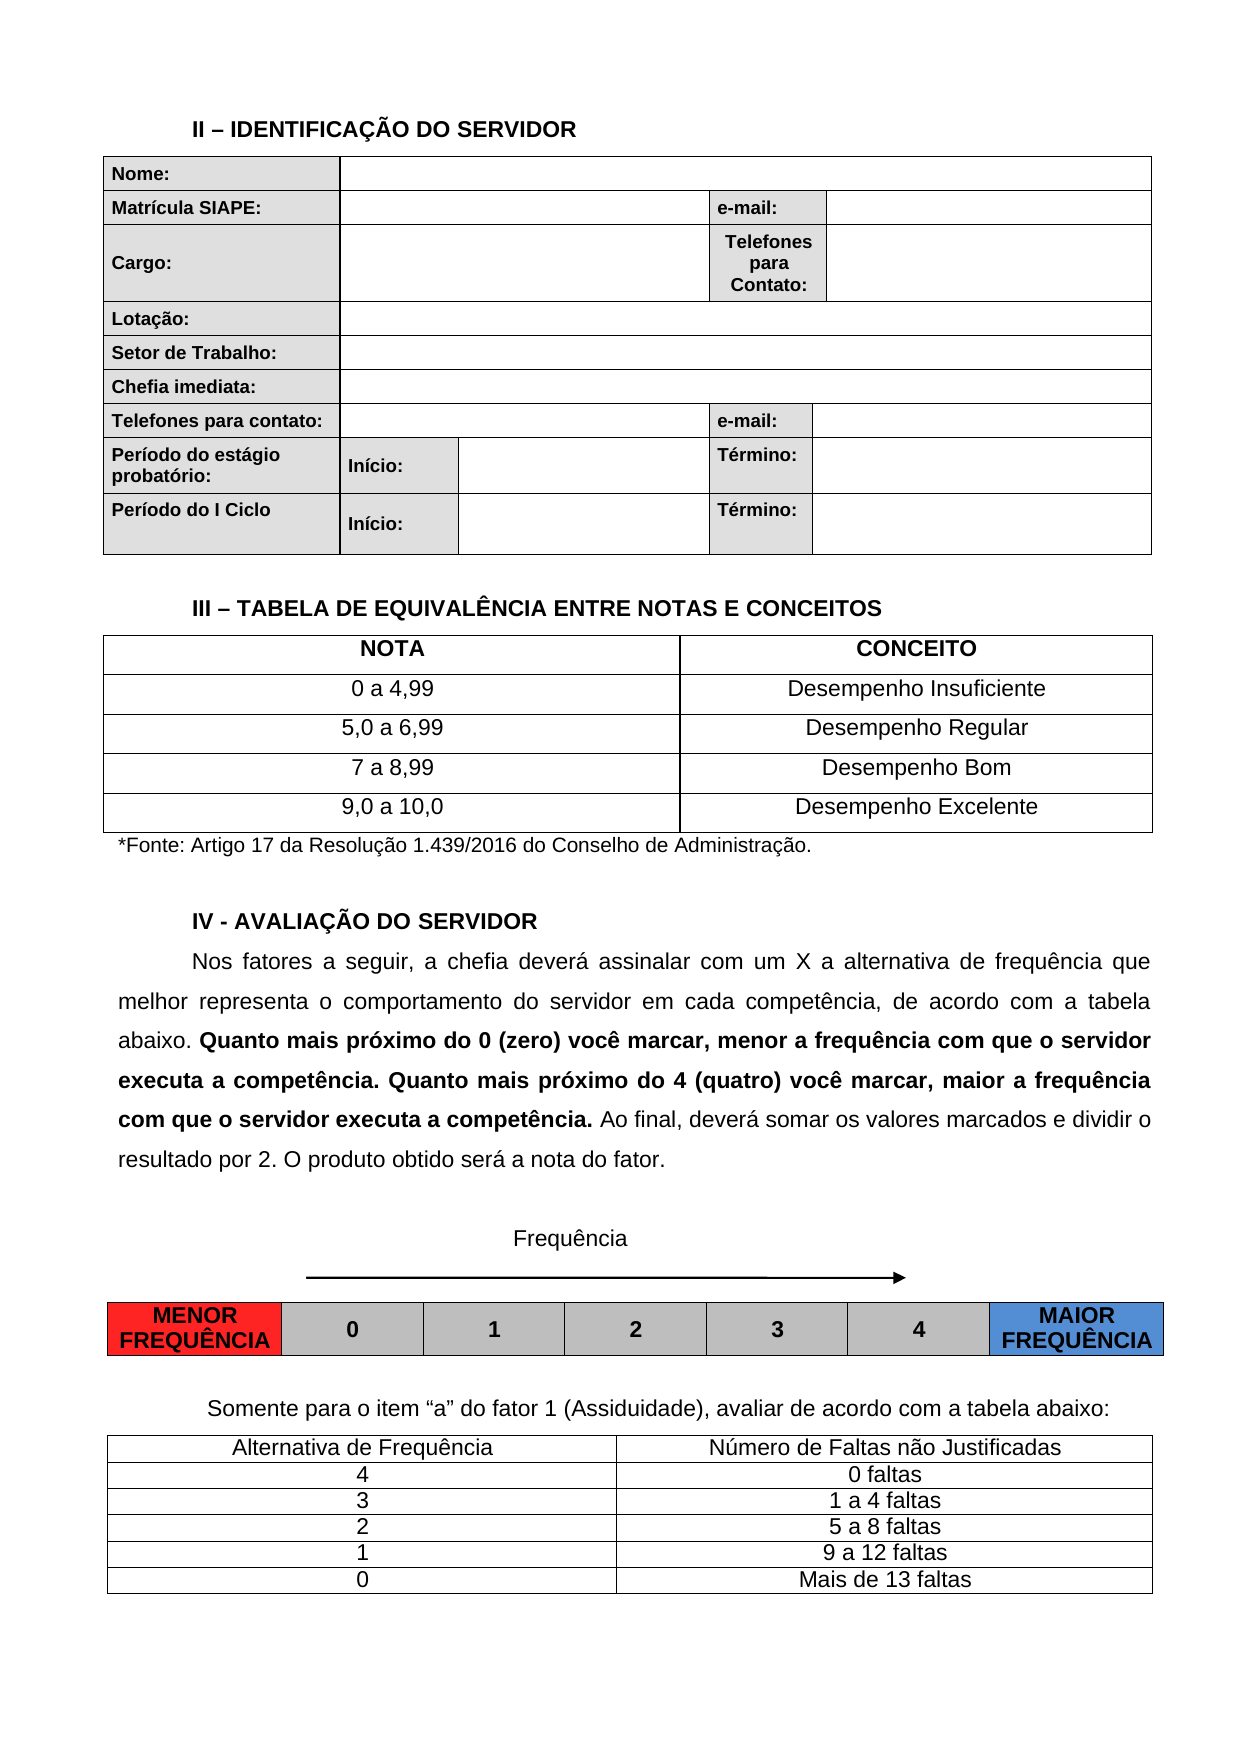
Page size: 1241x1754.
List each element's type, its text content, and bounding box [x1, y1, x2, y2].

table_header 4 [848, 1303, 989, 1355]
table_cell 5,0 a 6,99 [104, 715, 679, 753]
table_header [341, 157, 1151, 190]
table_cell Desempenho Insuficiente [681, 675, 1152, 713]
table_cell 3 [108, 1489, 616, 1514]
table_cell Telefones para contato: [104, 404, 339, 437]
table_header Alternativa de Frequência [108, 1436, 616, 1462]
table_cell 9,0 a 10,0 [104, 794, 679, 832]
table_cell [341, 336, 1151, 369]
subtitle – IDENTIFICAÇÃO DO SERVIDOR [192, 116, 1180, 142]
table_cell 9 a 12 faltas [617, 1542, 1152, 1567]
table_cell Lotação: [104, 302, 339, 335]
table_cell Telefones para Contato: [710, 225, 826, 301]
table_cell [459, 494, 709, 554]
table_cell 1 [108, 1542, 616, 1567]
table_cell 4 [108, 1463, 616, 1488]
table_header Número de Faltas não Justificadas [617, 1436, 1152, 1462]
table_cell Chefia imediata: [104, 370, 339, 403]
table_cell Período do estágio probatório: [104, 438, 339, 493]
table_cell Período do I Ciclo [104, 494, 339, 554]
table_cell Início: [341, 438, 458, 493]
text Nos fatores a seguir, a chefia deverá assinalar com um X a alternativa de frequência que melhor representa o comportamento do servidor em cada competência, de acordo com a tabela abaixo. Quanto mais próximo do 0 (zero) você marcar, menor a frequência com que o servidor executa a competência. Quanto mais próximo do 4 (quatro) você marcar, maior a frequência com que o servidor executa a competência. Ao final, deverá somar os valores marcados e dividir o resultado por 2. O produto obtido será a nota do fator. [118, 948, 1152, 1172]
table_cell [341, 191, 709, 224]
table_cell [827, 191, 1151, 224]
table_header MAIOR FREQUÊNCIA [990, 1303, 1163, 1355]
table_cell Mais de 13 faltas [617, 1568, 1152, 1593]
table_cell e-mail: [710, 404, 812, 437]
table_header CONCEITO [681, 636, 1152, 674]
table_cell Setor de Trabalho: [104, 336, 339, 369]
table_cell [341, 404, 709, 437]
table_cell 5 a 8 faltas [617, 1515, 1152, 1541]
table_cell [341, 370, 1151, 403]
table_cell Desempenho Bom [681, 754, 1152, 793]
table_header NOTA [104, 636, 679, 674]
list – TABELA DE EQUIVALÊNCIA ENTRE NOTAS E CONCEITOS [192, 595, 1180, 621]
table_header 0 [282, 1303, 423, 1355]
subtitle - AVALIAÇÃO DO SERVIDOR [192, 908, 1180, 935]
table_header 3 [707, 1303, 847, 1355]
table_cell 2 [108, 1515, 616, 1541]
table_header Nome: [104, 157, 339, 190]
table_cell e-mail: [710, 191, 826, 224]
table_cell Desempenho Excelente [681, 794, 1152, 832]
table_cell Término: [710, 494, 812, 554]
table_header 1 [424, 1303, 564, 1355]
table_cell Início: [341, 494, 458, 554]
text *Fonte: Artigo 17 da Resolução 1.439/2016 do Conselho de Administração. [118, 833, 1180, 857]
table_header MENOR FREQUÊNCIA [108, 1303, 281, 1355]
table_header 2 [565, 1303, 706, 1355]
table_cell Desempenho Regular [681, 715, 1152, 753]
table_cell [459, 438, 709, 493]
table_cell 0 a 4,99 [104, 675, 679, 713]
table_cell [813, 404, 1151, 437]
text Somente para o item “a” do fator 1 (Assiduidade), avaliar de acordo com a tabela abaixo: [207, 1395, 1180, 1422]
table_cell Término: [710, 438, 812, 493]
table_cell [341, 302, 1151, 335]
table_cell 0 [108, 1568, 616, 1593]
table_cell 7 a 8,99 [104, 754, 679, 793]
text Frequência [176, 1224, 964, 1251]
table_cell [341, 225, 709, 301]
table_cell [813, 438, 1151, 493]
table_cell Matrícula SIAPE: [104, 191, 339, 224]
table_cell 1 a 4 faltas [617, 1489, 1152, 1514]
table_cell [813, 494, 1151, 554]
table_cell 0 faltas [617, 1463, 1152, 1488]
table_cell [827, 225, 1151, 301]
table_cell Cargo: [104, 225, 339, 301]
